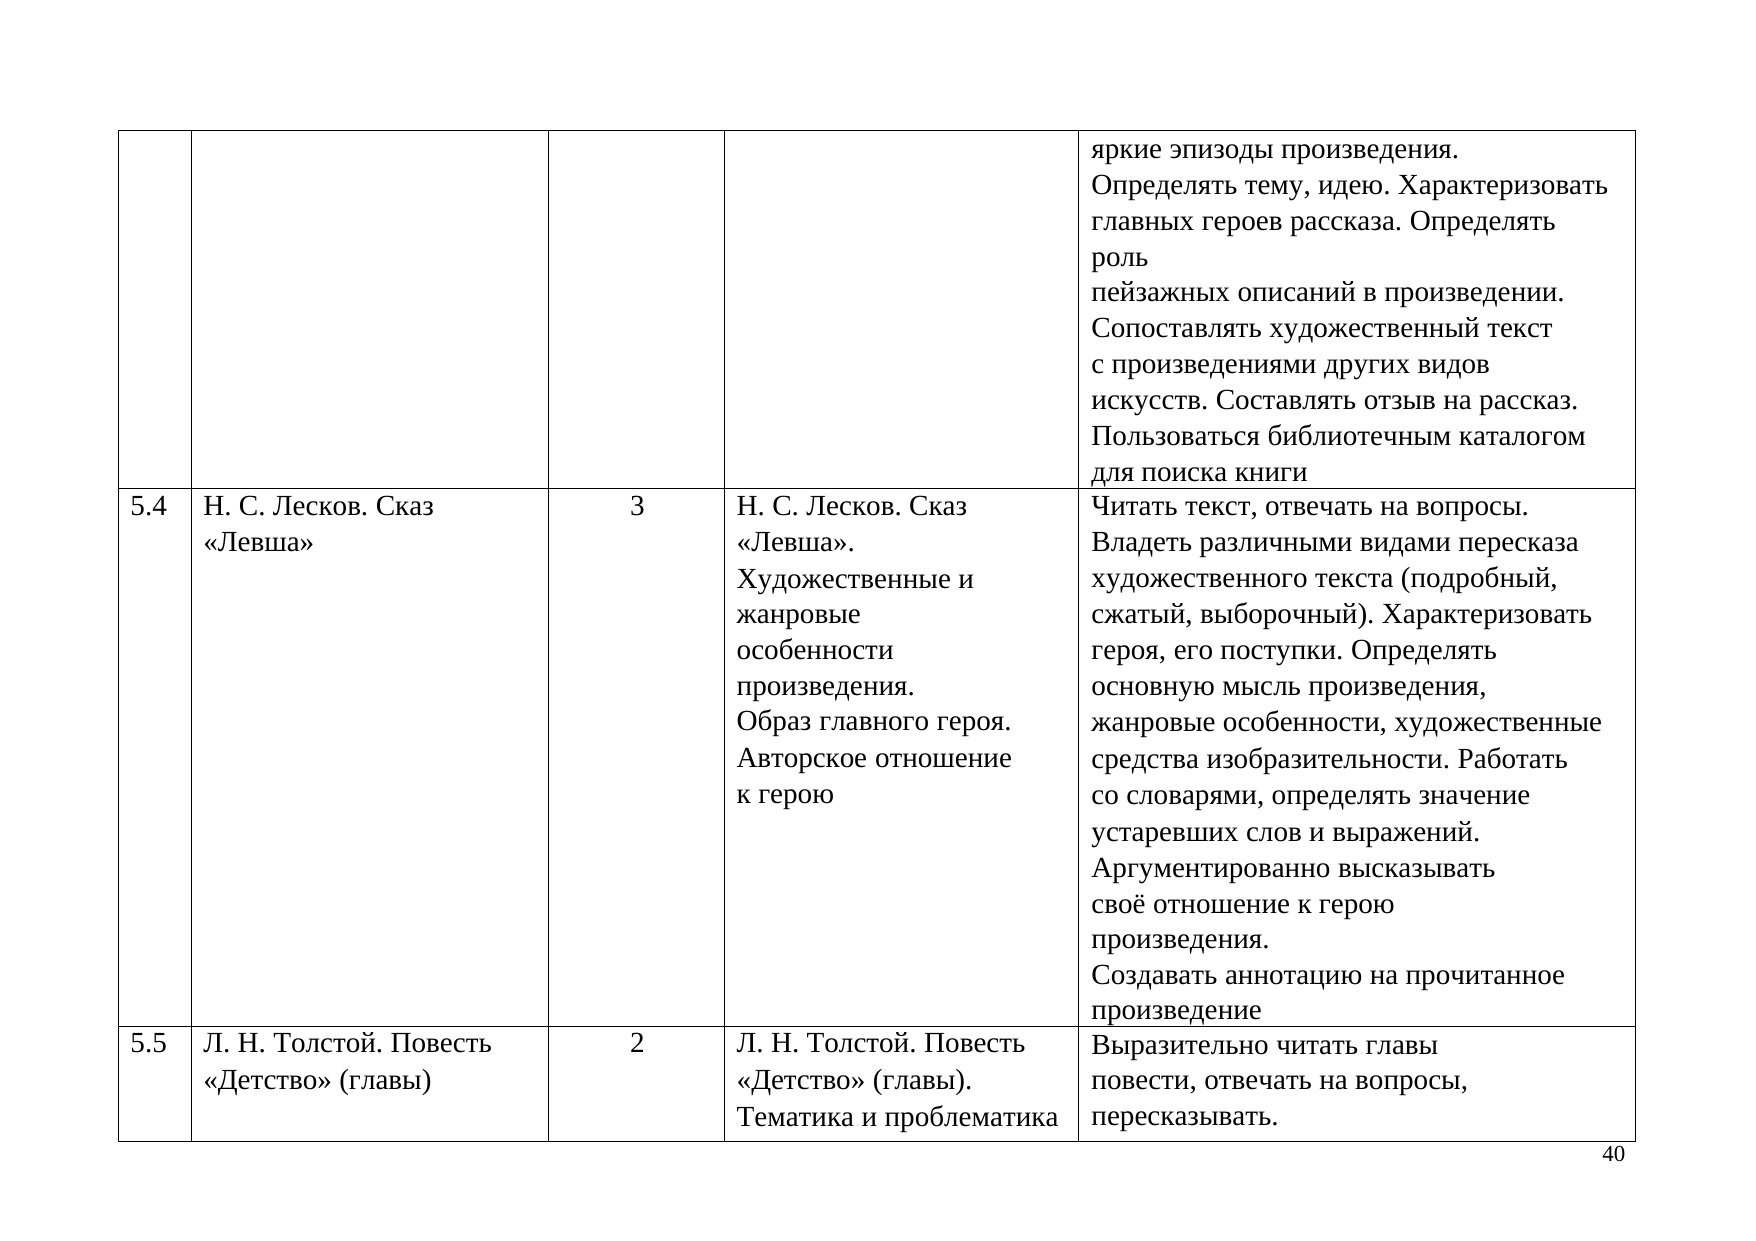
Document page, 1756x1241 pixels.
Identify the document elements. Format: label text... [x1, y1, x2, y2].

table_cell Н. С. Лесков. Сказ «Левша» [192, 489, 548, 1026]
table_header [119, 131, 191, 488]
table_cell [725, 1027, 1078, 1141]
table_cell Н. С. Лесков. Сказ «Левша». Художественные и жанровые особенности произведения. Образ главного героя. Авторское отношение к герою [725, 489, 1078, 1026]
table_cell 3 [549, 489, 724, 1026]
table_cell 2 [549, 1027, 724, 1141]
table_header [725, 131, 1078, 488]
table_cell Читать текст, отвечать на вопросы. Владеть различными видами пересказа художественного текста (подробный, сжатый, выборочный). Характеризовать героя, его поступки. Определять основную мысль произведения, жанровые особенности, художественные средства изобразительности. Работать со словарями, определять значение устаревших слов и выражений. Аргументированно высказывать своё отношение к герою произведения. Создавать аннотацию на прочитанное произведение [1079, 489, 1635, 1026]
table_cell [1079, 1027, 1635, 1141]
table_cell 5.4 [119, 489, 191, 1026]
table_header [549, 131, 724, 488]
table_header яркие эпизоды произведения. Определять тему, идею. Характеризовать главных героев рассказа. Определять роль пейзажных описаний в произведении. Сопоставлять художественный текст с произведениями других видов искусств. Составлять отзыв на рассказ. Пользоваться библиотечным каталогом для поиска книги [1079, 131, 1635, 488]
table_header [192, 131, 548, 488]
table_cell 5.5 [119, 1027, 191, 1141]
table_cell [192, 1027, 548, 1141]
